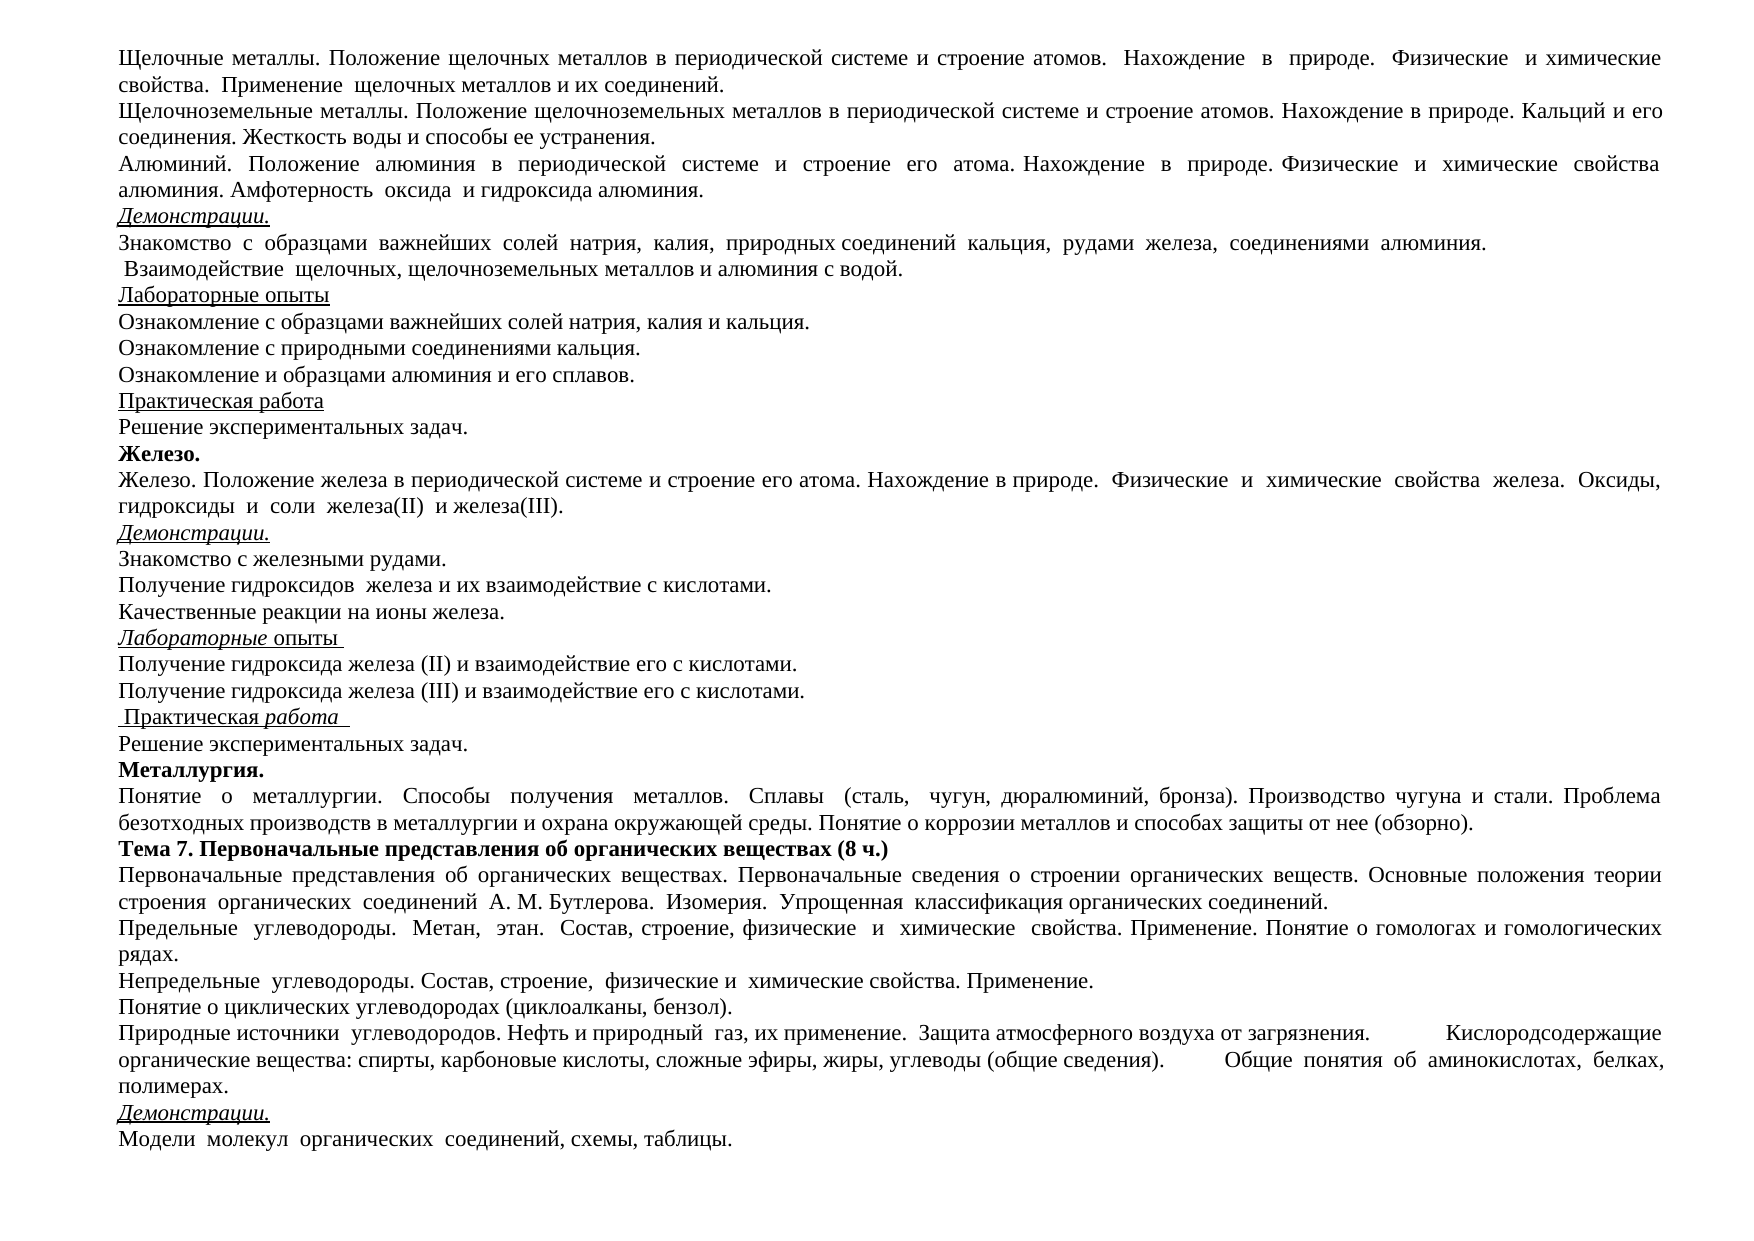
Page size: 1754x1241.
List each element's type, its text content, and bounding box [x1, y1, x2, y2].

text Демонстрации. [118, 202, 1665, 229]
text Ознакомление и образцами алюминия и его сплавов. [118, 361, 1665, 387]
text Ознакомление с природными соединениями кальция. [118, 334, 1665, 361]
text Лабораторные опыты [118, 282, 1665, 308]
text Качественные реакции на ионы железа. [118, 598, 1665, 624]
text Щелочноземельные металлы. Положение щелочноземельных металлов в периодической системе и строение атомов. Нахождение в природе. Кальций и его соединения. Жесткость воды и способы ее устранения. [118, 97, 1665, 150]
text Непредельные углеводороды. Состав, строение, физические и химические свойства. Применение. [118, 967, 1665, 993]
text Щелочные металлы. Положение щелочных металлов в периодической системе и строение атомов. Нахождение в природе. Физические и химические свойства. Применение щелочных металлов и их соединений. [118, 44, 1665, 97]
text Решение экспериментальных задач. [118, 413, 1665, 440]
text Тема 7. Первоначальные представления об органических веществах (8 ч.) [118, 835, 1665, 861]
text Понятие о металлургии. Способы получения металлов. Сплавы (сталь, чугун, дюралюминий, бронза). Производство чугуна и стали. Проблема безотходных производств в металлургии и охрана окружающей среды. Понятие о коррозии металлов и способах защиты от нее (обзорно). [118, 782, 1665, 835]
text Знакомство с железными рудами. [118, 545, 1665, 571]
text Взаимодействие щелочных, щелочноземельных металлов и алюминия с водой. [118, 255, 1665, 282]
text Первоначальные представления об органических веществах. Первоначальные сведения о строении органических веществ. Основные положения теории строения органических соединений А. М. Бутлерова. Изомерия. Упрощенная классификация органических соединений. [118, 861, 1665, 914]
text Демонстрации. [118, 1098, 1665, 1125]
text Природные источники углеводородов. Нефть и природный газ, их применение. Защита атмосферного воздуха от загрязнения. Кислородсодержащие органические вещества: спирты, карбоновые кислоты, сложные эфиры, жиры, углеводы (общие сведения). Общие понятия об аминокислотах, белках, полимерах. [118, 1019, 1665, 1098]
text Практическая работа [118, 387, 1665, 413]
text Демонстрации. [118, 519, 1665, 545]
text Знакомство с образцами важнейших солей натрия, калия, природных соединений кальция, рудами железа, соединениями алюминия. [118, 229, 1665, 255]
text Получение гидроксидов железа и их взаимодействие с кислотами. [118, 571, 1665, 598]
text Лабораторные опыты [118, 624, 1665, 651]
text Предельные углеводороды. Метан, этан. Состав, строение, физические и химические свойства. Применение. Понятие о гомологах и гомологических рядах. [118, 914, 1665, 967]
text Металлургия. [118, 756, 1665, 782]
text Железо. [118, 440, 1665, 466]
text Модели молекул органических соединений, схемы, таблицы. [118, 1125, 1665, 1151]
text Железо. Положение железа в периодической системе и строение его атома. Нахождение в природе. Физические и химические свойства железа. Оксиды, гидроксиды и соли железа(II) и железа(III). [118, 466, 1665, 519]
text Практическая работа [118, 703, 1665, 729]
text Понятие о циклических углеводородах (циклоалканы, бензол). [118, 993, 1665, 1019]
text Получение гидроксида железа (III) и взаимодействие его с кислотами. [118, 677, 1665, 703]
text Получение гидроксида железа (II) и взаимодействие его с кислотами. [118, 651, 1665, 677]
text Решение экспериментальных задач. [118, 729, 1665, 756]
text Ознакомление с образцами важнейших солей натрия, калия и кальция. [118, 308, 1665, 334]
text Алюминий. Положение алюминия в периодической системе и строение его атома. Нахождение в природе. Физические и химические свойства алюминия. Амфотерность оксида и гидроксида алюминия. [118, 150, 1665, 202]
